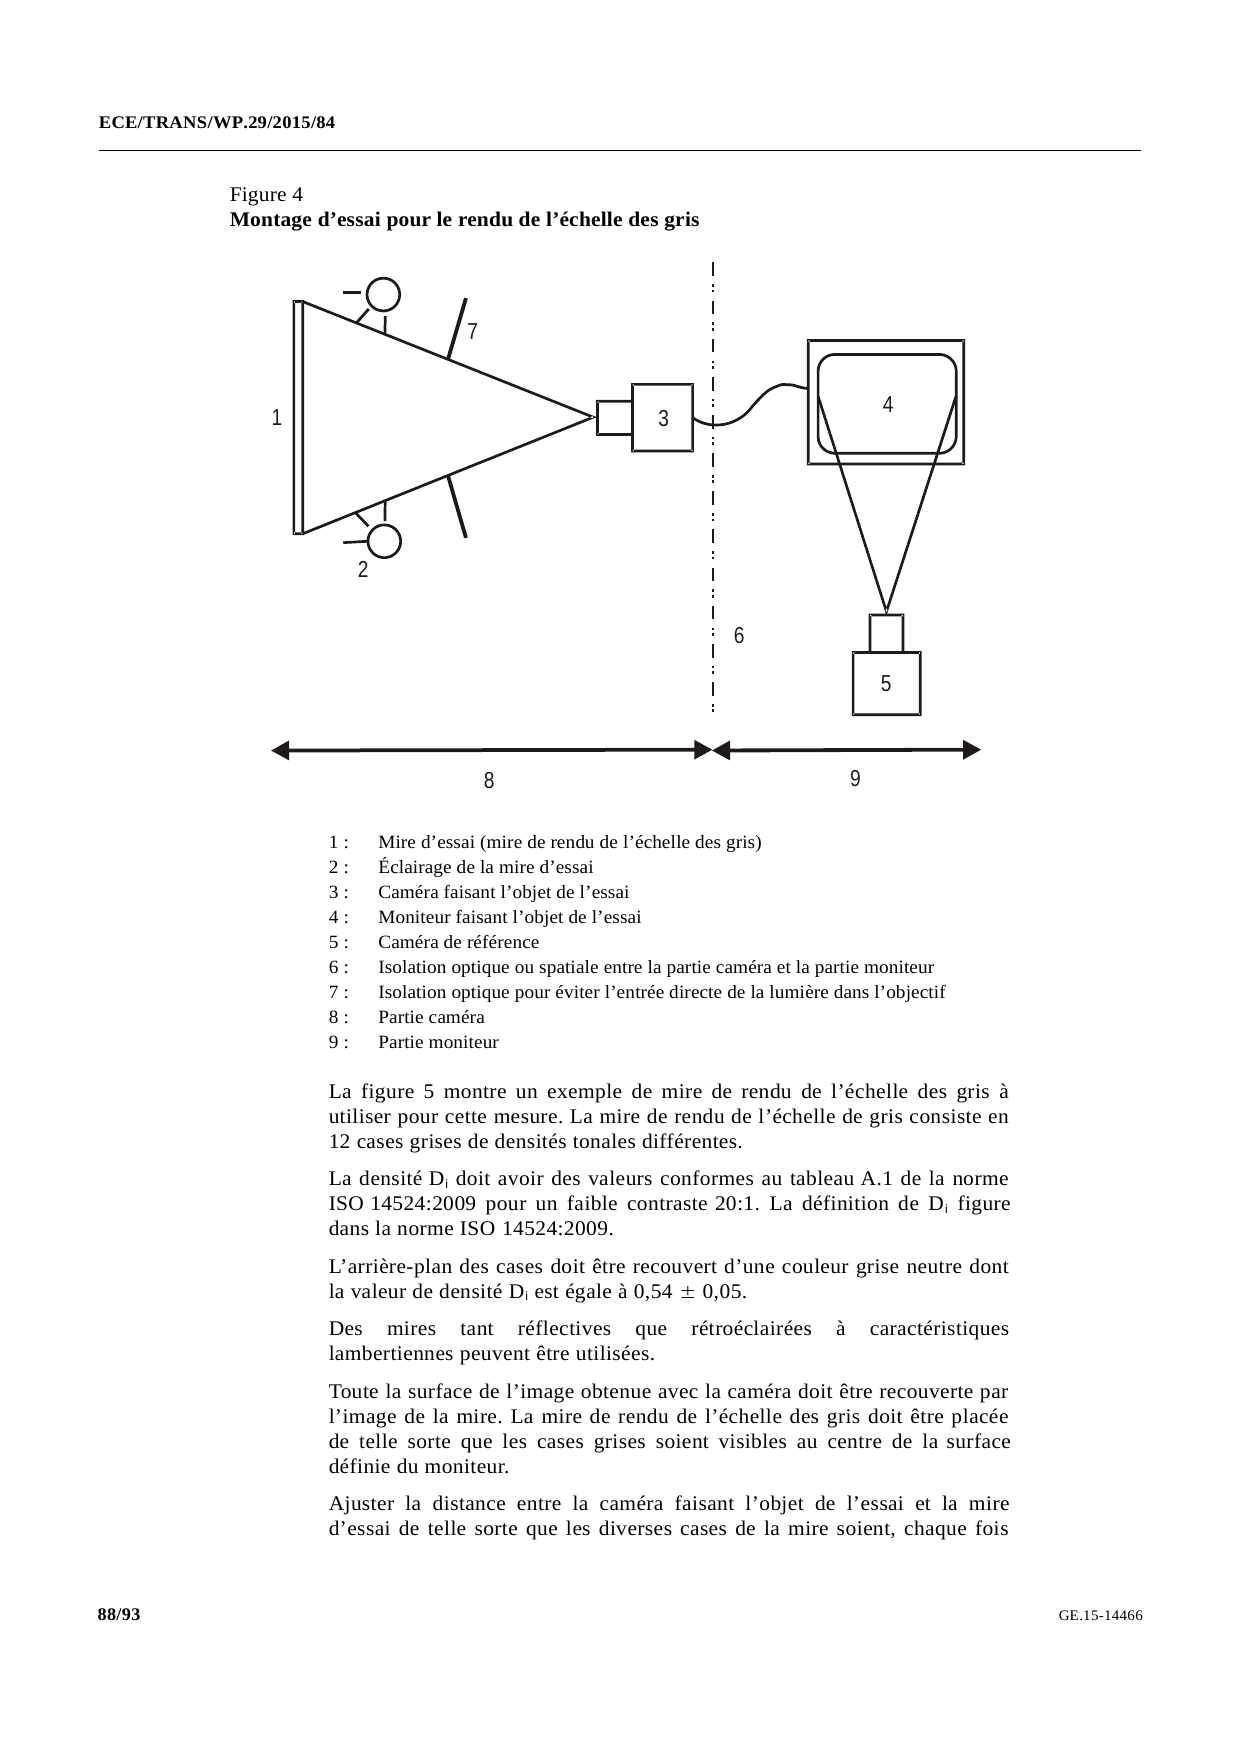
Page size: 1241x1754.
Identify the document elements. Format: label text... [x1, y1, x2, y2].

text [229, 1491, 1011, 1541]
text Toute la surface de l’image obtenue avec la caméra doit être recouverte par l’image de la mire. La mire de rendu de l’échelle des gris doit être placée de telle sorte que les cases grises soient visibles au centre de la surface définie du moniteur. [229, 1378, 1011, 1478]
text 5 : Caméra de référence [229, 928, 1011, 953]
text Figure 4 Montage d’essai pour le rendu de l’échelle des gris [97, 181, 1011, 231]
text Des mires tant réflectives que rétroéclairées à caractéristiques lambertiennes peuvent être utilisées. [229, 1316, 1011, 1366]
text 1 : Mire d’essai (mire de rendu de l’échelle des gris) [229, 828, 1011, 853]
text 6 : Isolation optique ou spatiale entre la partie caméra et la partie moniteur [229, 953, 1011, 978]
text La figure 5 montre un exemple de mire de rendu de l’échelle des gris à utiliser pour cette mesure. La mire de rendu de l’échelle de gris consiste en 12 cases grises de densités tonales différentes. [229, 1078, 1011, 1153]
text 3 : Caméra faisant l’objet de l’essai [229, 878, 1011, 903]
text 7 : Isolation optique pour éviter l’entrée directe de la lumière dans l’objectif [229, 978, 1011, 1003]
text La densité Di doit avoir des valeurs conformes au tableau A.1 de la norme ISO 14524:2009 pour un faible contraste 20:1. La définition de Di figure dans la norme ISO 14524:2009. [229, 1166, 1011, 1241]
text 4 : Moniteur faisant l’objet de l’essai [229, 903, 1011, 928]
text 9 : Partie moniteur [229, 1028, 1011, 1053]
text 2 : Éclairage de la mire d’essai [229, 853, 1011, 878]
text 8 : Partie caméra [229, 1003, 1011, 1028]
text L’arrière-plan des cases doit être recouvert d’une couleur grise neutre dont la valeur de densité Di est égale à 0,54 0,05. [229, 1253, 1011, 1303]
